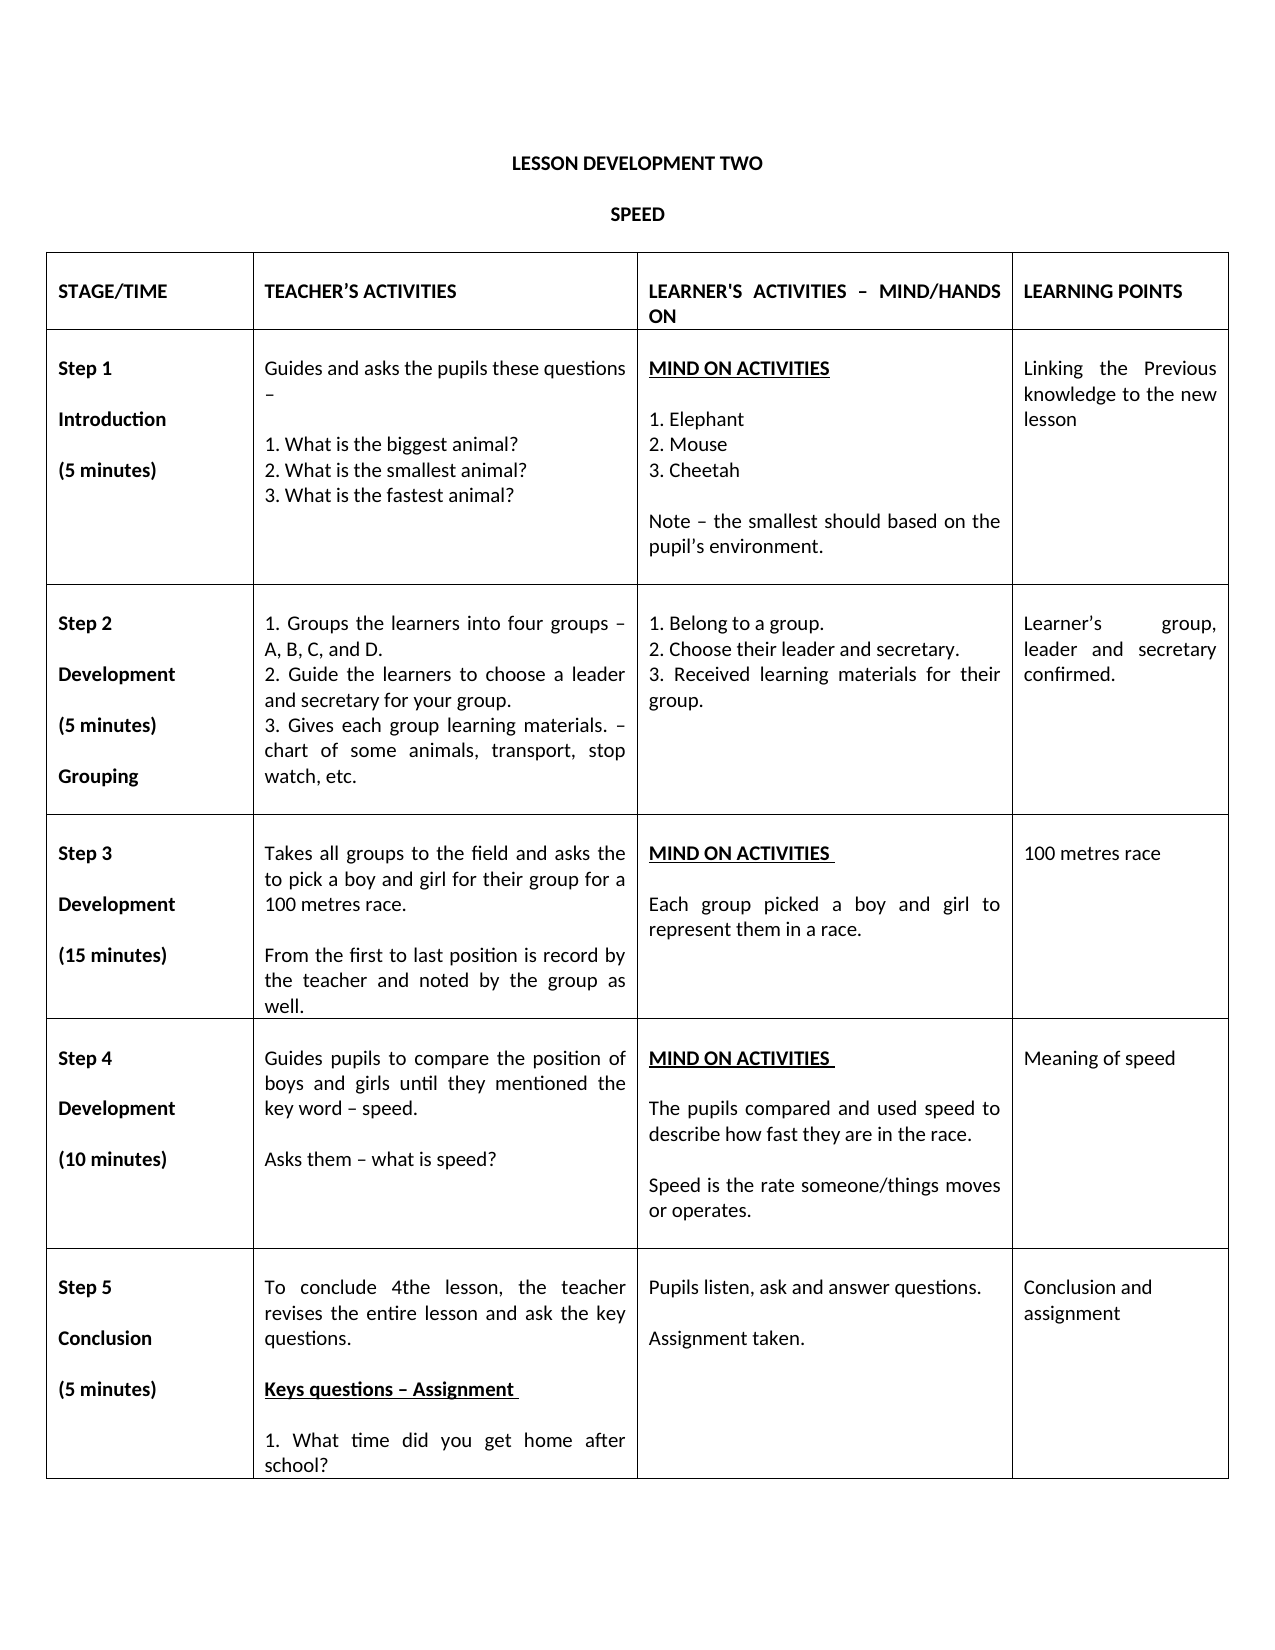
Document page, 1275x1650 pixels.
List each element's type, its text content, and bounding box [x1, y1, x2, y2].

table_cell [47, 1249, 253, 1478]
text SPEED [150, 201, 1125, 226]
table_cell MIND ON ACTIVITIES 1. Elephant 2. Mouse 3. Cheetah Note – the smallest should based on the pupil’s environment. [638, 330, 1012, 584]
table_cell Step 4 Development (10 minutes) [47, 1019, 253, 1248]
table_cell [254, 1249, 637, 1478]
table_cell 1. Belong to a group. 2. Choose their leader and secretary. 3. Received learning materials for their group. [638, 585, 1012, 814]
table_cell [1013, 1249, 1228, 1478]
table_cell Linking the Previous knowledge to the new lesson [1013, 330, 1228, 584]
table_cell Guides and asks the pupils these questions – 1. What is the biggest animal? 2. What is the smallest animal? 3. What is the fastest animal? [254, 330, 637, 584]
text LESSON DEVELOPMENT TWO [150, 150, 1125, 175]
table_cell 100 metres race [1013, 815, 1228, 1018]
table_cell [638, 1249, 1012, 1478]
table_cell Step 1 Introduction (5 minutes) [47, 330, 253, 584]
table_header LEARNER'S ACTIVITIES – MIND/HANDS ON [638, 253, 1012, 329]
table_cell Step 3 Development (15 minutes) [47, 815, 253, 1018]
table_cell MIND ON ACTIVITIES The pupils compared and used speed to describe how fast they are in the race. Speed is the rate someone/things moves or operates. [638, 1019, 1012, 1248]
table_cell Step 2 Development (5 minutes) Grouping [47, 585, 253, 814]
table_cell Learner’s group, leader and secretary confirmed. [1013, 585, 1228, 814]
table_cell Guides pupils to compare the position of boys and girls until they mentioned the key word – speed. Asks them – what is speed? [254, 1019, 637, 1248]
table_cell Takes all groups to the field and asks the to pick a boy and girl for their group for a 100 metres race. From the first to last position is record by the teacher and noted by the group as well. [254, 815, 637, 1018]
table_header TEACHER’S ACTIVITIES [254, 253, 637, 329]
table_header LEARNING POINTS [1013, 253, 1228, 329]
table_cell MIND ON ACTIVITIES Each group picked a boy and girl to represent them in a race. [638, 815, 1012, 1018]
table_cell 1. Groups the learners into four groups – A, B, C, and D. 2. Guide the learners to choose a leader and secretary for your group. 3. Gives each group learning materials. – chart of some animals, transport, stop watch, etc. [254, 585, 637, 814]
table_header STAGE/TIME [47, 253, 253, 329]
table_cell Meaning of speed [1013, 1019, 1228, 1248]
